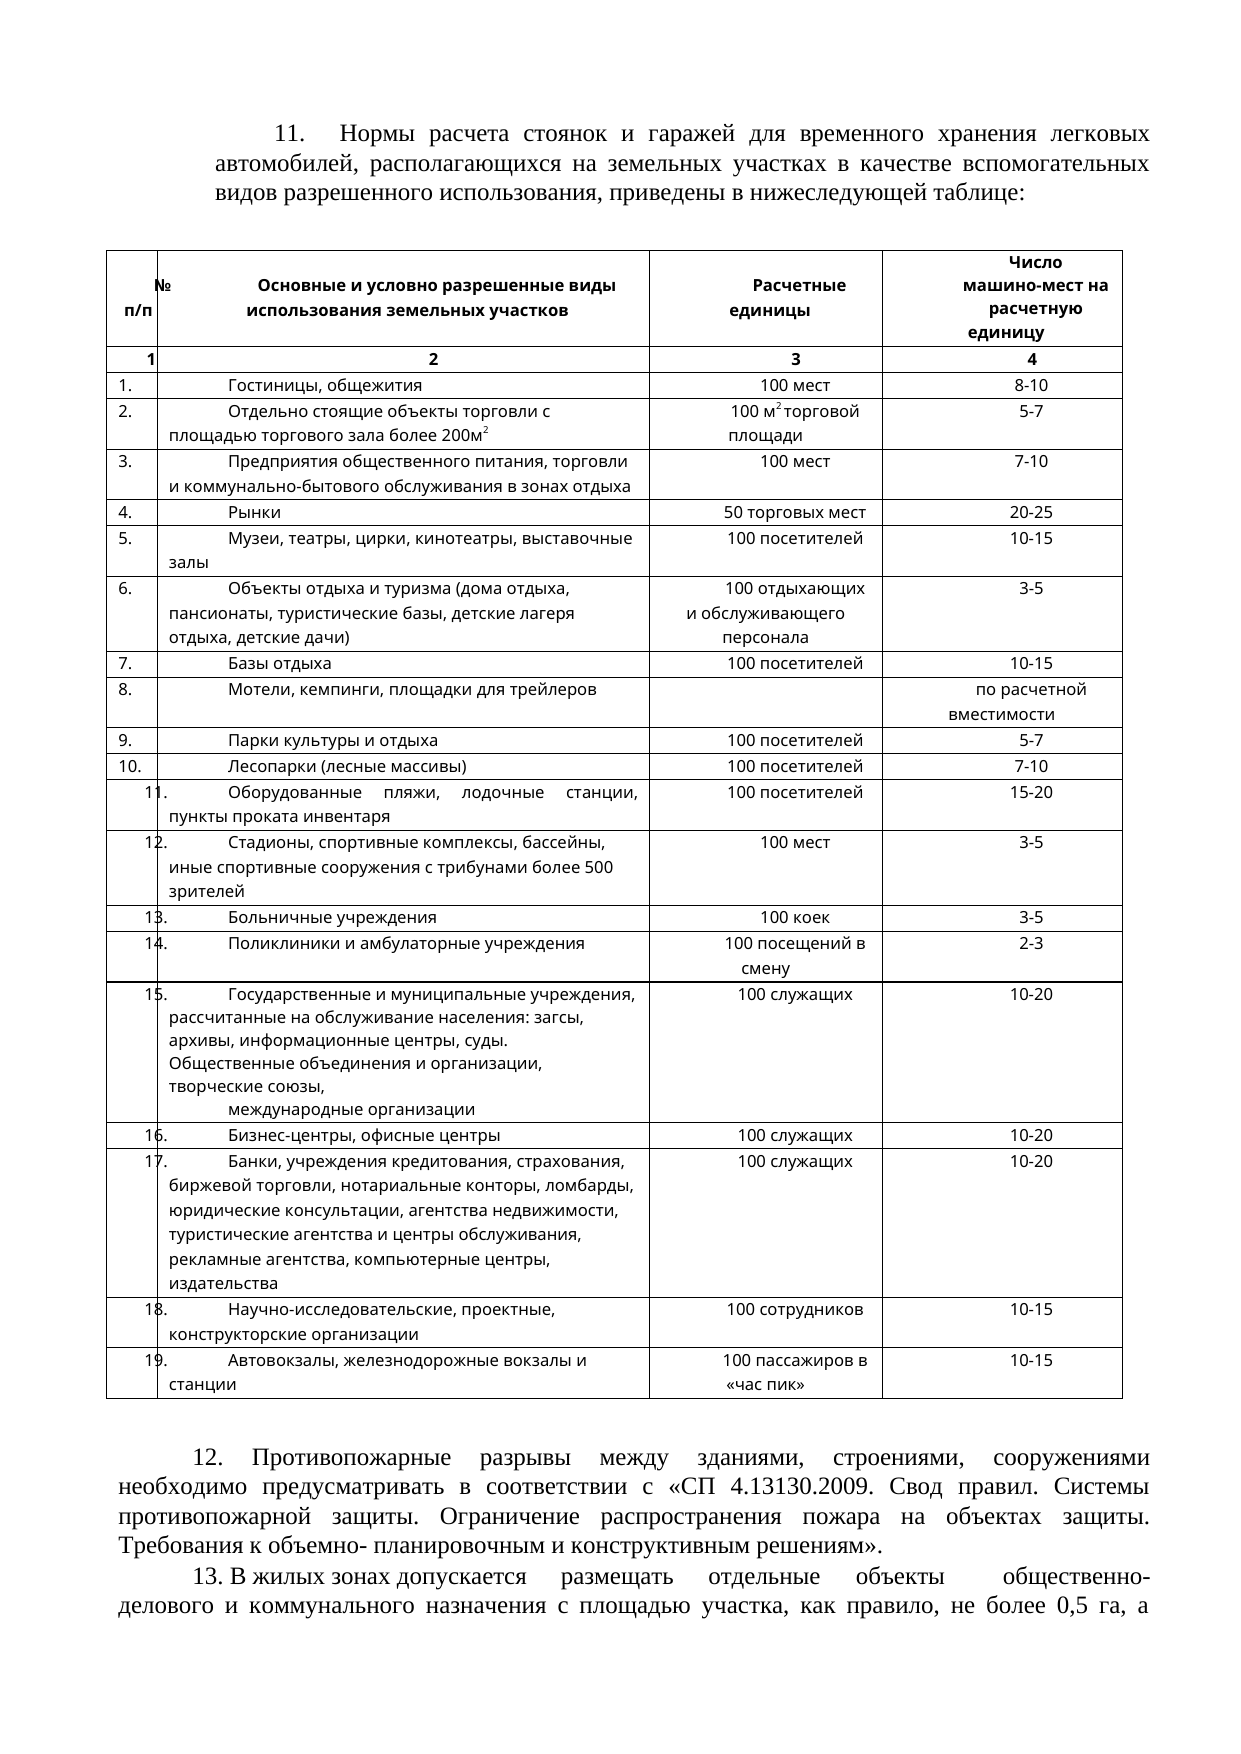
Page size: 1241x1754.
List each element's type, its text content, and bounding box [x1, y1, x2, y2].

table_header № п/п [107, 251, 157, 346]
table_cell 100 служащих [650, 1149, 882, 1297]
table_cell [107, 1298, 157, 1347]
table_cell Государственные и муниципальные учреждения, рассчитанные на обслуживание населения: загсы, архивы, информационные центры, суды. Общественные объединения и организации, творческие союзы, международные организации [158, 983, 649, 1122]
table_header Основные и условно разрешенные виды использования земельных участков [158, 251, 649, 346]
table_cell Лесопарки (лесные массивы) [158, 754, 649, 779]
table_cell Больничные учреждения [158, 906, 649, 931]
table_cell 100 сотрудников [650, 1298, 882, 1347]
table_cell [107, 728, 157, 753]
table_cell торговой площади [650, 399, 882, 449]
table_cell Бизнес-центры, офисные центры [158, 1123, 649, 1148]
list Нормы расчета стоянок и гаражей для временного хранения легковых автомобилей, располагающихся на земельных участках в качестве вспомогательных видов разрешенного использования, приведены в нижеследующей таблице: [215, 118, 1151, 206]
table_cell 4 [883, 347, 1122, 372]
table_cell Отдельно стоящие объекты торговли с площадью торгового зала более 200м2 [158, 399, 649, 449]
table_cell [107, 373, 157, 398]
table_cell [107, 932, 157, 981]
table_cell 8-10 [883, 373, 1122, 398]
table_cell Гостиницы, общежития [158, 373, 649, 398]
table_cell 20-25 [883, 500, 1122, 525]
table_cell 100 посетителей [650, 652, 882, 677]
table_cell 7-10 [883, 754, 1122, 779]
table_cell [107, 1123, 157, 1148]
table_cell [107, 450, 157, 499]
table_cell Предприятия общественного питания, торговли и коммунально-бытового обслуживания в зонах отдыха [158, 450, 649, 499]
table_cell [107, 577, 157, 651]
table_cell 100 посетителей [650, 526, 882, 576]
table_cell Музеи, театры, цирки, кинотеатры, выставочные залы [158, 526, 649, 576]
table_cell 100 коек [650, 906, 882, 931]
table_cell 15-20 [883, 780, 1122, 830]
table_cell 2-3 [883, 932, 1122, 981]
table_cell [650, 678, 882, 727]
table_cell 3-5 [883, 906, 1122, 931]
table_cell [107, 678, 157, 727]
table_cell 100 посетителей [650, 754, 882, 779]
table_cell 100 пассажиров в «час пик» [650, 1348, 882, 1398]
table_header Расчетные единицы [650, 251, 882, 346]
table_cell Рынки [158, 500, 649, 525]
table_cell 100 посетителей [650, 780, 882, 830]
table_cell Базы отдыха [158, 652, 649, 677]
table_cell Банки, учреждения кредитования, страхования, биржевой торговли, нотариальные конторы, ломбарды, юридические консультации, агентства недвижимости, туристические агентства и центры обслуживания, рекламные агентства, компьютерные центры, издательства [158, 1149, 649, 1297]
table_cell 5-7 [883, 399, 1122, 449]
table_cell 100 отдыхающих и обслуживающего персонала [650, 577, 882, 651]
table_cell Парки культуры и отдыха [158, 728, 649, 753]
table_cell 5-7 [883, 728, 1122, 753]
table_cell 3 [650, 347, 882, 372]
table_cell 10-15 [883, 1298, 1122, 1347]
text 12. Противопожарные разрывы между зданиями, строениями, сооружениями необходимо предусматривать в соответствии с «СП 4.13130.2009. Свод правил. Системы противопожарной защиты. Ограничение распространения пожара на объектах защиты. Требования к объемно- планировочным и конструктивным решениям». [118, 1442, 1151, 1559]
table_cell по расчетной вместимости [883, 678, 1122, 727]
table_cell 50 торговых мест [650, 500, 882, 525]
table_cell Поликлиники и амбулаторные учреждения [158, 932, 649, 981]
table_cell 100 служащих [650, 983, 882, 1122]
table_cell [107, 652, 157, 677]
table_cell 3-5 [883, 831, 1122, 905]
table_cell [107, 754, 157, 779]
table_cell 100 служащих [650, 1123, 882, 1148]
table_cell [107, 500, 157, 525]
table_cell 10-15 [883, 652, 1122, 677]
table_cell Мотели, кемпинги, площадки для трейлеров [158, 678, 649, 727]
table_cell [107, 1348, 157, 1398]
table_cell [107, 1149, 157, 1297]
table_cell 100 мест [650, 831, 882, 905]
table_cell [107, 983, 157, 1122]
table_cell 100 мест [650, 373, 882, 398]
table_cell [107, 906, 157, 931]
table_cell Объекты отдыха и туризма (дома отдыха, пансионаты, туристические базы, детские лагеря отдыха, детские дачи) [158, 577, 649, 651]
table_cell 1 [107, 347, 157, 372]
table_header Число машино-мест на расчетную единицу [883, 251, 1122, 346]
table_cell 10-15 [883, 1348, 1122, 1398]
table_cell 10-20 [883, 1149, 1122, 1297]
table_cell [107, 780, 157, 830]
table_cell 100 посетителей [650, 728, 882, 753]
table_cell 10-20 [883, 983, 1122, 1122]
table_cell 7-10 [883, 450, 1122, 499]
table_cell 100 посещений в смену [650, 932, 882, 981]
table_cell 10-20 [883, 1123, 1122, 1148]
table_cell 2 [158, 347, 649, 372]
table_cell Оборудованные пляжи, лодочные станции, пункты проката инвентаря [158, 780, 649, 830]
table_cell 3-5 [883, 577, 1122, 651]
table_cell 10-15 [883, 526, 1122, 576]
table_cell [107, 831, 157, 905]
table_cell [107, 399, 157, 449]
table_cell 100 мест [650, 450, 882, 499]
table_cell Научно-исследовательские, проектные, конструкторские организации [158, 1298, 649, 1347]
table_cell Стадионы, спортивные комплексы, бассейны, иные спортивные сооружения с трибунами более 500 зрителей [158, 831, 649, 905]
table_cell [107, 526, 157, 576]
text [118, 1561, 1151, 1619]
table_cell Автовокзалы, железнодорожные вокзалы и станции [158, 1348, 649, 1398]
